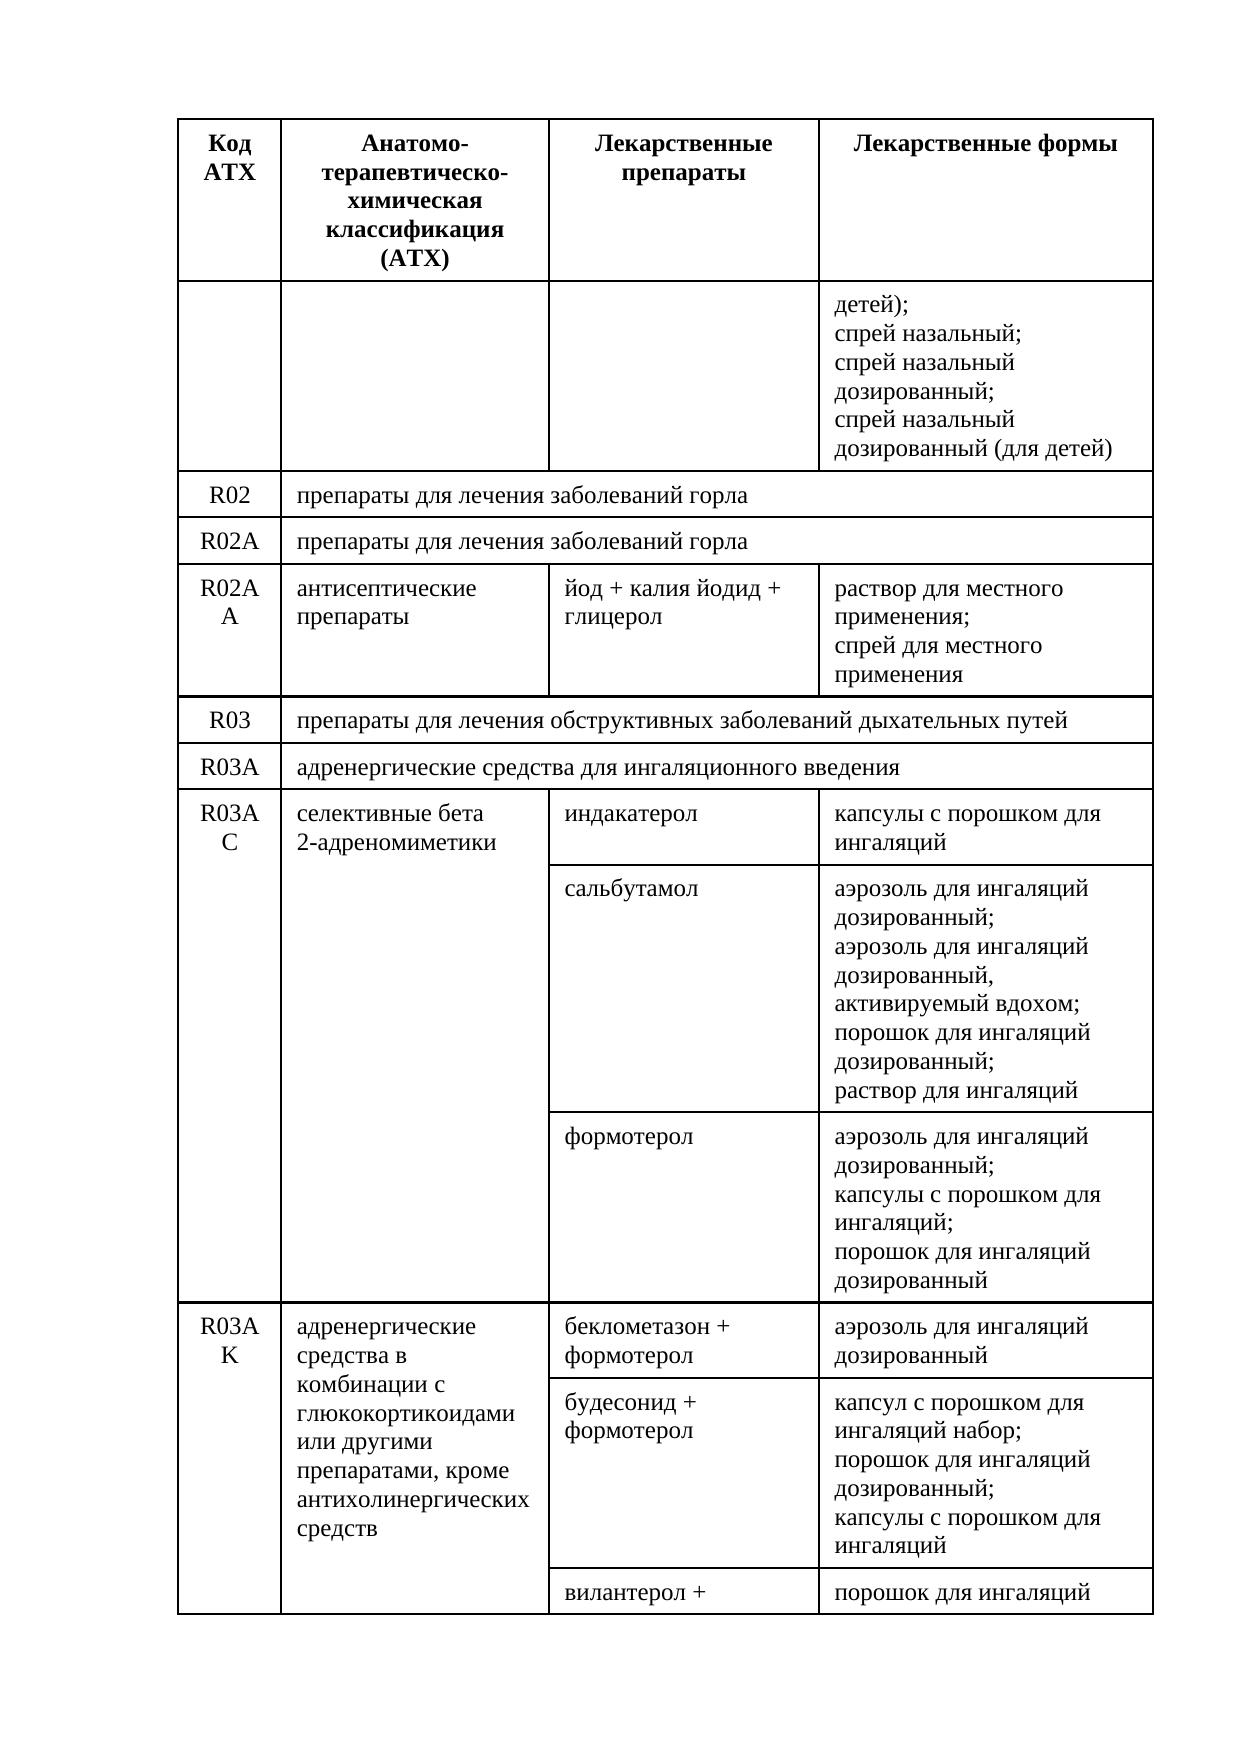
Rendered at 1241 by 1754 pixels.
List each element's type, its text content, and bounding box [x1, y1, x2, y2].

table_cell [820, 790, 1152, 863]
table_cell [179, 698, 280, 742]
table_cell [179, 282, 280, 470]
table_header Лекарственные формы [820, 120, 1152, 279]
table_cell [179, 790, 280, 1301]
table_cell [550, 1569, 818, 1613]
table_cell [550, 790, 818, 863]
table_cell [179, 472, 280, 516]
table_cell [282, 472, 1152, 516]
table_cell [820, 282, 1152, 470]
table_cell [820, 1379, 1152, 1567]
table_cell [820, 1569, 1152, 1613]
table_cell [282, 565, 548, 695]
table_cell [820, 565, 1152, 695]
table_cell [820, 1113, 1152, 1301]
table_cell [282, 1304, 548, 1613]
table_header Код АТХ [179, 120, 280, 279]
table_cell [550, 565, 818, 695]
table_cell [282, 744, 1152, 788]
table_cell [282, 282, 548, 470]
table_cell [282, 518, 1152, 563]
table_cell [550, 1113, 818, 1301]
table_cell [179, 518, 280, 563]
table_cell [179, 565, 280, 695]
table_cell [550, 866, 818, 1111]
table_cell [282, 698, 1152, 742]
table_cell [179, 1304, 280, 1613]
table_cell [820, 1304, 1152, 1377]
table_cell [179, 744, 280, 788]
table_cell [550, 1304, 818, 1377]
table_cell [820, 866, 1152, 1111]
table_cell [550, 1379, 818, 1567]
table_header Лекарственные препараты [550, 120, 818, 279]
table_header Анатомо-терапевтическо- химическая классификация (АТХ) [282, 120, 548, 279]
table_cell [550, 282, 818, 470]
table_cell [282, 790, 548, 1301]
